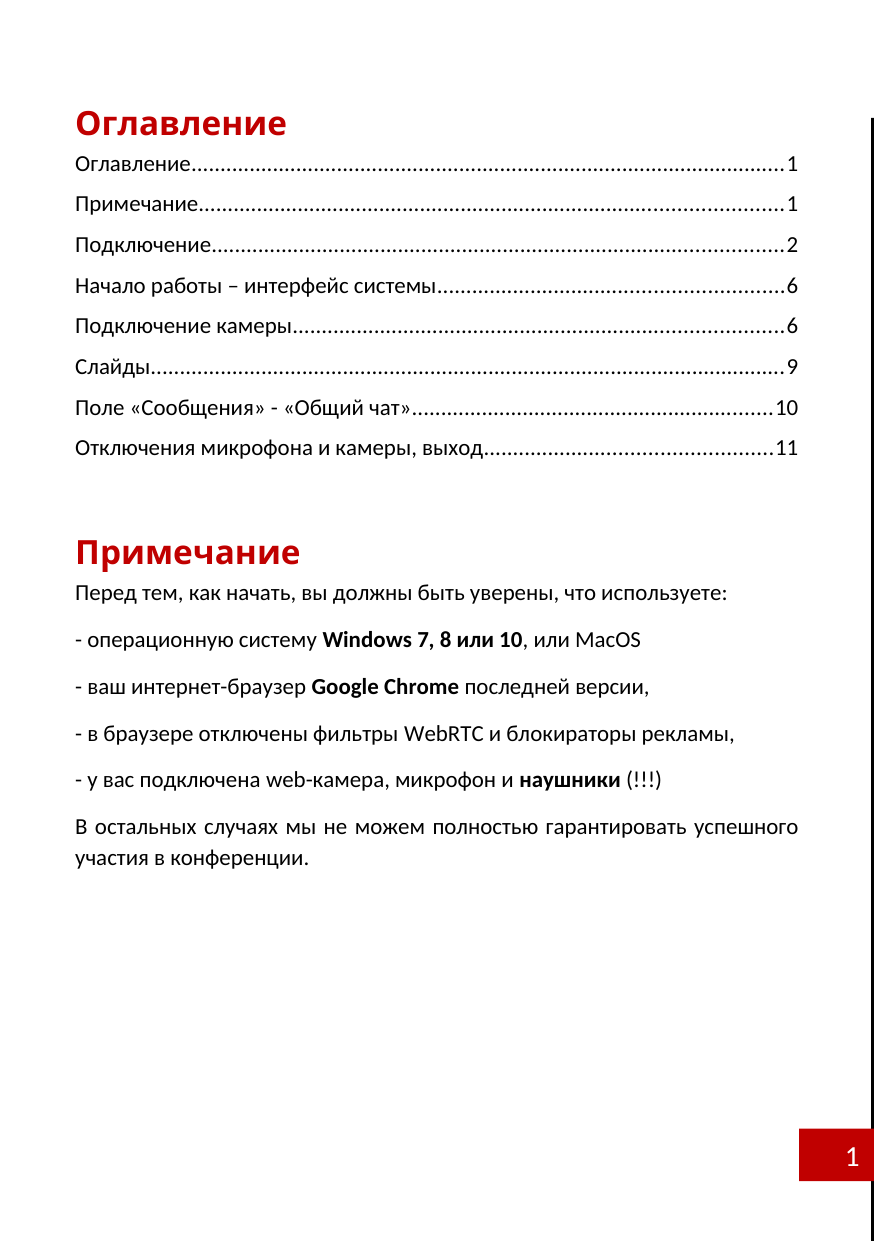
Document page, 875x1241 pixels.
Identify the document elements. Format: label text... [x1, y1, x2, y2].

text - ваш интернет-браузер Google Chrome последней версии, [75, 672, 799, 700]
text - в браузере отключены фильтры WebRTC и блокираторы рекламы, [75, 719, 799, 747]
text - у вас подключена web-камера, микрофон и наушники (!!!) [75, 766, 799, 794]
subtitle Примечание [75, 529, 799, 574]
text - операционную систему Windows 7, 8 или 10, или MacOS [75, 625, 799, 653]
text В остальных случаях мы не можем полностью гарантировать успешного участия в конференции. [75, 812, 799, 871]
text Перед тем, как начать, вы должны быть уверены, что используете: [75, 578, 799, 606]
